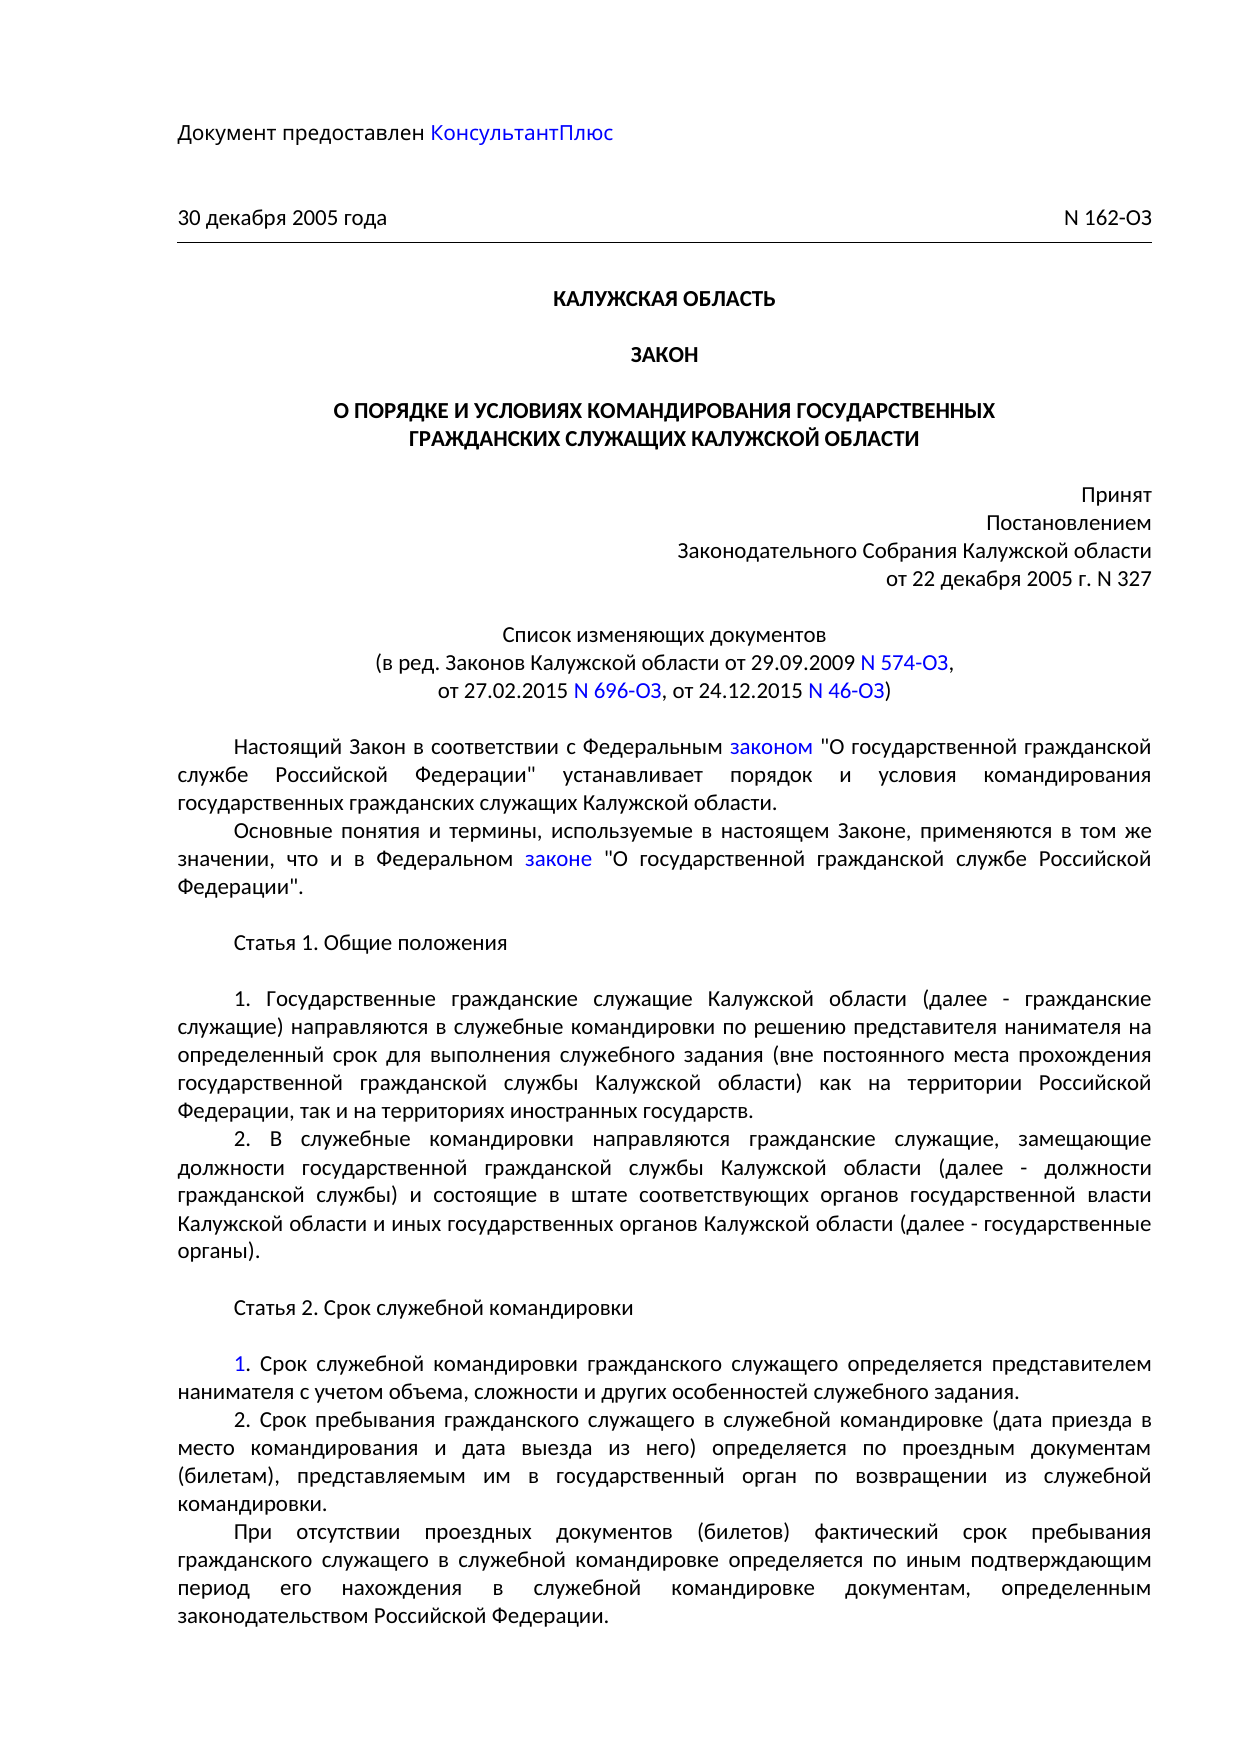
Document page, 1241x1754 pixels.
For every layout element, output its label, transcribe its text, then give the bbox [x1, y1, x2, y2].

table_header N 162-ОЗ [664, 203, 1152, 231]
text Статья 1. Общие положения [177, 928, 1152, 956]
text Законодательного Собрания Калужской области [177, 536, 1152, 564]
title ЗАКОН [177, 340, 1152, 368]
text Принят [177, 480, 1152, 508]
text 1. Государственные гражданские служащие Калужской области (далее - гражданские служащие) направляются в служебные командировки по решению представителя нанимателя на определенный срок для выполнения служебного задания (вне постоянного места прохождения государственной гражданской службы Калужской области) как на территории Российской Федерации, так и на территориях иностранных государств. [177, 984, 1152, 1124]
text При отсутствии проездных документов (билетов) фактический срок пребывания гражданского служащего в служебной командировке определяется по иным подтверждающим период его нахождения в служебной командировке документам, определенным законодательством Российской Федерации. [177, 1517, 1152, 1629]
text Постановлением [177, 508, 1152, 536]
text от 22 декабря 2005 г. N 327 [177, 564, 1152, 592]
text Список изменяющих документов [177, 620, 1152, 648]
text (в ред. Законов Калужской области от 29.09.2009 N 574-ОЗ, [177, 648, 1152, 676]
table_header 30 декабря 2005 года [177, 203, 664, 231]
text 2. В служебные командировки направляются гражданские служащие, замещающие должности государственной гражданской службы Калужской области (далее - должности гражданской службы) и состоящие в штате соответствующих органов государственной власти Калужской области и иных государственных органов Калужской области (далее - государственные органы). [177, 1124, 1152, 1265]
text от 27.02.2015 N 696-ОЗ, от 24.12.2015 N 46-ОЗ) [177, 676, 1152, 704]
text Настоящий Закон в соответствии с Федеральным законом "О государственной гражданской службе Российской Федерации" устанавливает порядок и условия командирования государственных гражданских служащих Калужской области. [177, 732, 1152, 816]
title ГРАЖДАНСКИХ СЛУЖАЩИХ КАЛУЖСКОЙ ОБЛАСТИ [177, 424, 1152, 452]
text Статья 2. Срок служебной командировки [177, 1293, 1152, 1321]
title О ПОРЯДКЕ И УСЛОВИЯХ КОМАНДИРОВАНИЯ ГОСУДАРСТВЕННЫХ [177, 396, 1152, 424]
title Документ предоставлен КонсультантПлюс [177, 118, 1152, 175]
title КАЛУЖСКАЯ ОБЛАСТЬ [177, 284, 1152, 312]
text Основные понятия и термины, используемые в настоящем Законе, применяются в том же значении, что и в Федеральном законе "О государственной гражданской службе Российской Федерации". [177, 816, 1152, 900]
text 2. Срок пребывания гражданского служащего в служебной командировке (дата приезда в место командирования и дата выезда из него) определяется по проездным документам (билетам), представляемым им в государственный орган по возвращении из служебной командировки. [177, 1405, 1152, 1517]
text 1. Срок служебной командировки гражданского служащего определяется представителем нанимателя с учетом объема, сложности и других особенностей служебного задания. [177, 1349, 1152, 1405]
